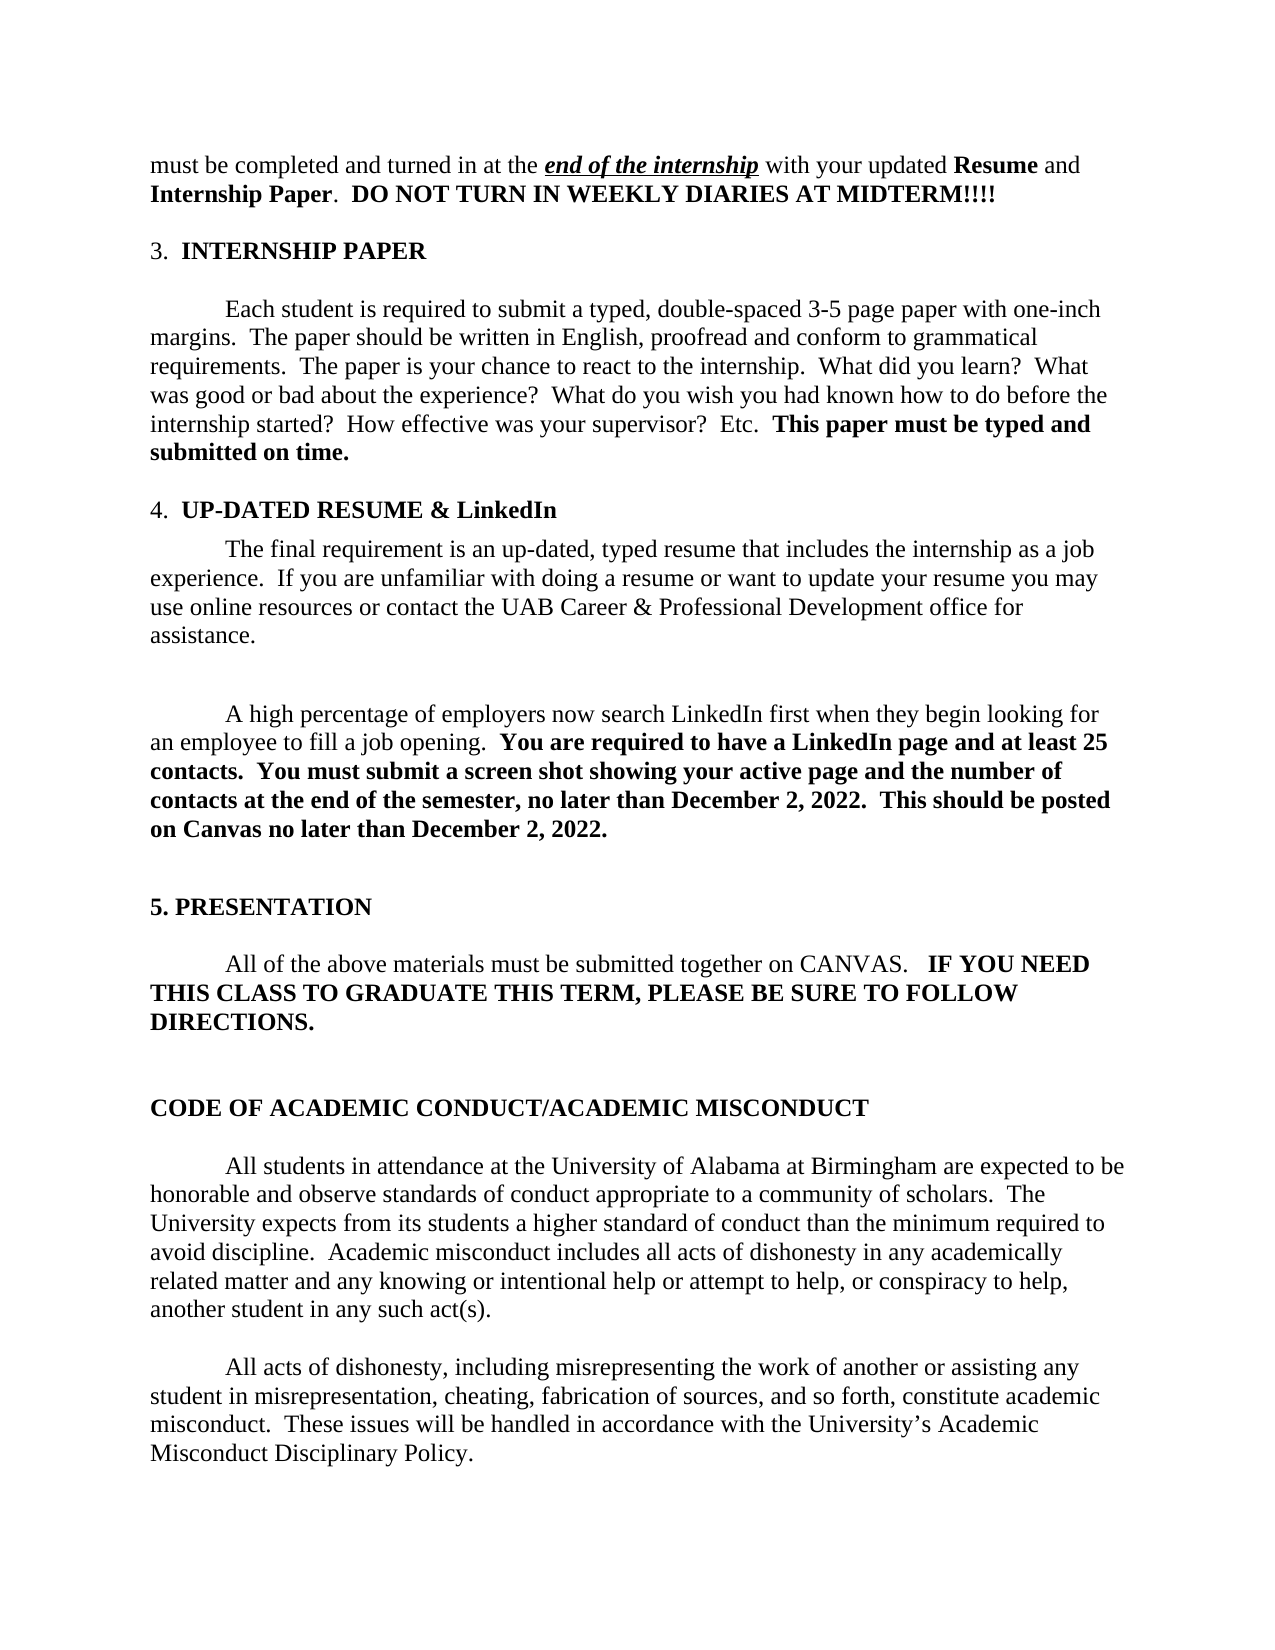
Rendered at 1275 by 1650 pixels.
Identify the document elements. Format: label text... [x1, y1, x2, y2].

text All of the above materials must be submitted together on CANVAS. IF YOU NEED THIS CLASS TO GRADUATE THIS TERM, PLEASE BE SURE TO FOLLOW DIRECTIONS. [150, 949, 1125, 1036]
text All acts of dishonesty, including misrepresenting the work of another or assisting any student in misrepresentation, cheating, fabrication of sources, and so forth, constitute academic misconduct. These issues will be handled in accordance with the University’s Academic Misconduct Disciplinary Policy. [150, 1352, 1125, 1467]
text 4. UP-DATED RESUME & LinkedIn [150, 495, 1125, 524]
text 3. INTERNSHIP PAPER [150, 236, 1125, 265]
text 5. PRESENTATION [150, 892, 1125, 921]
text All students in attendance at the University of Alabama at Birmingham are expected to be honorable and observe standards of conduct appropriate to a community of scholars. The University expects from its students a higher standard of conduct than the minimum required to avoid discipline. Academic misconduct includes all acts of dishonesty in any academically related matter and any knowing or intentional help or attempt to help, or conspiracy to help, another student in any such act(s). [150, 1151, 1125, 1323]
text Each student is required to submit a typed, double-spaced 3-5 page paper with one-inch margins. The paper should be written in English, proofread and conform to grammatical requirements. The paper is your chance to react to the internship. What did you learn? What was good or bad about the experience? What do you wish you had known how to do before the internship started? How effective was your supervisor? Etc. This paper must be typed and submitted on time. [150, 294, 1125, 466]
text A high percentage of employers now search LinkedIn first when they begin looking for an employee to fill a job opening. You are required to have a LinkedIn page and at least 25 contacts. You must submit a screen shot showing your active page and the number of contacts at the end of the semester, no later than December 2, 2022. This should be posted on Canvas no later than December 2, 2022. [150, 699, 1125, 842]
text CODE OF ACADEMIC CONDUCT/ACADEMIC MISCONDUCT [150, 1093, 1125, 1122]
text The final requirement is an up-dated, typed resume that includes the internship as a job experience. If you are unfamiliar with doing a resume or want to update your resume you may use online resources or contact the UAB Career & Professional Development office for assistance. [150, 534, 1125, 649]
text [150, 150, 1125, 207]
